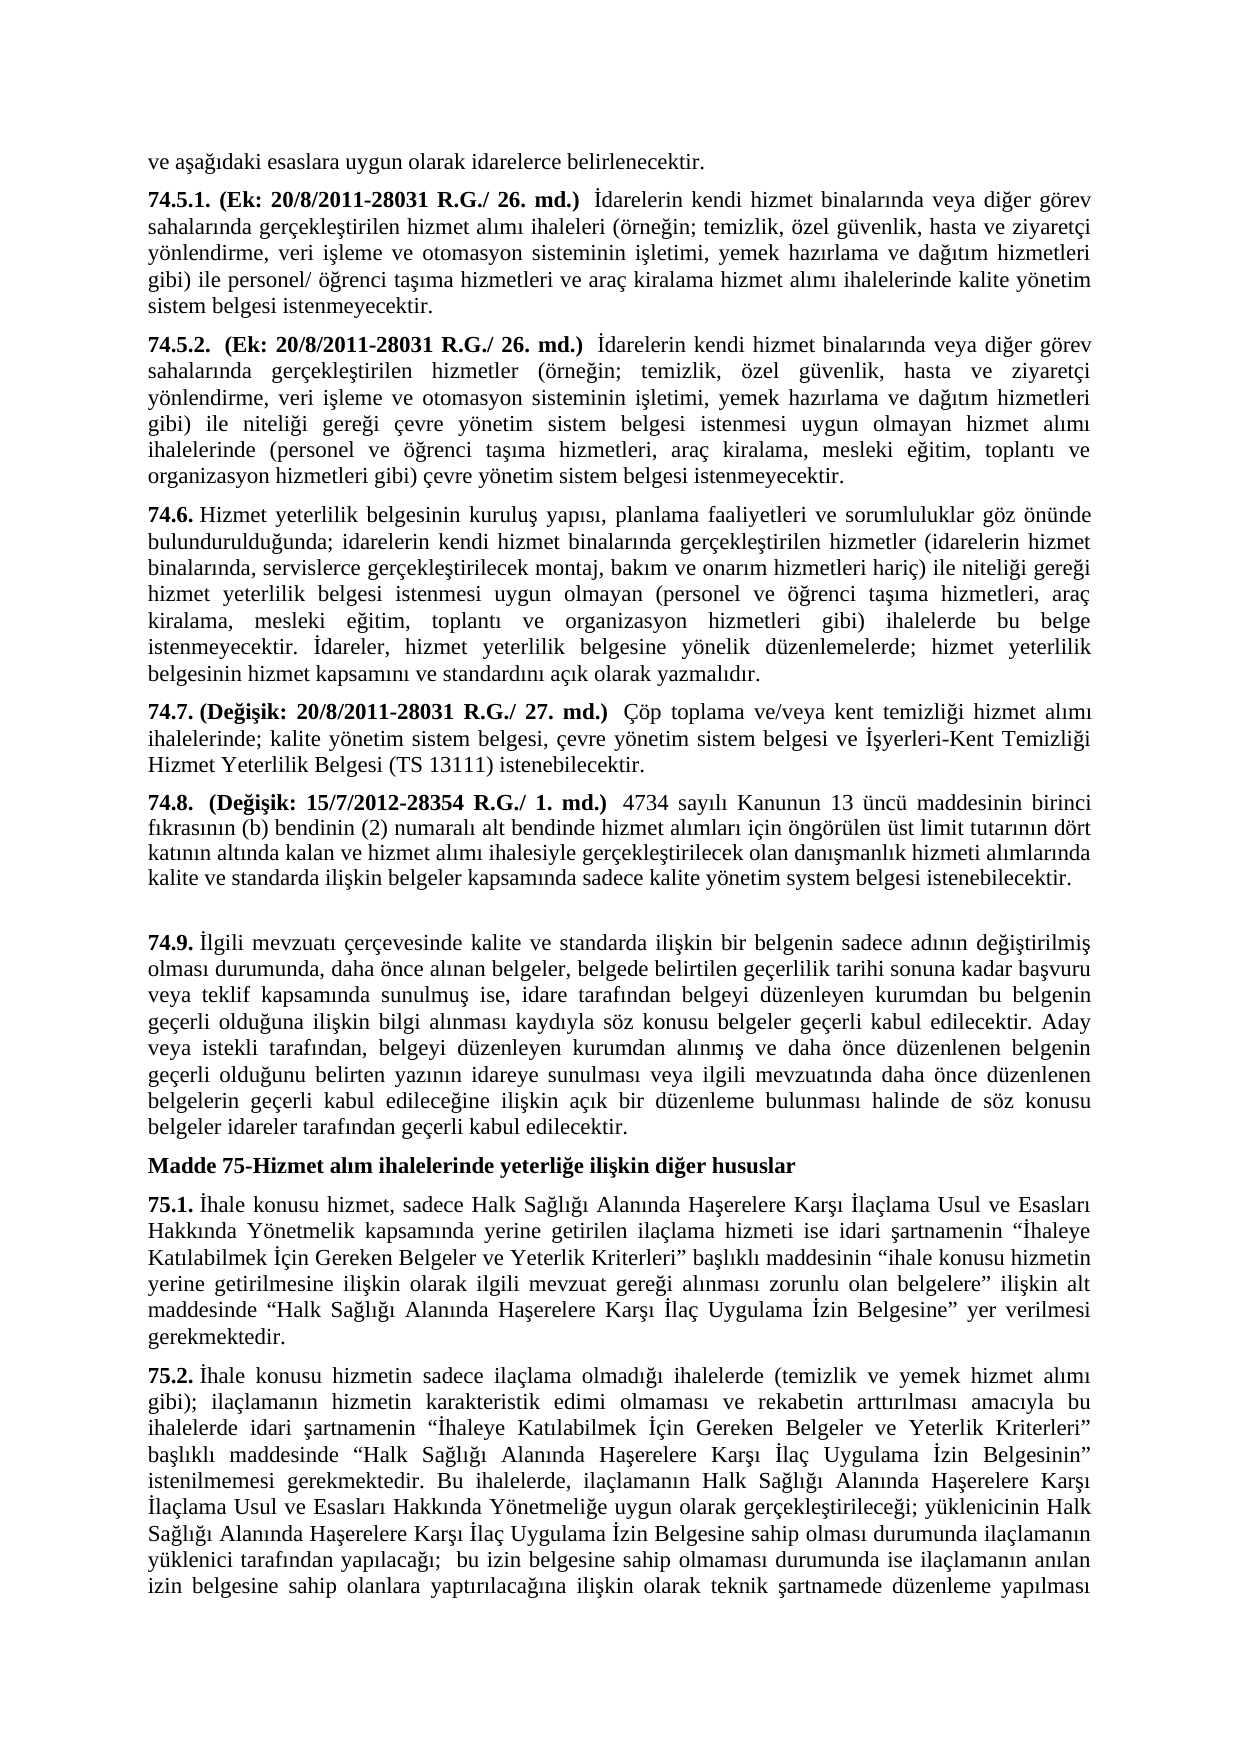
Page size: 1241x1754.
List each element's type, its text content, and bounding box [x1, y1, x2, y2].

text 74.5.2. (Ek: 20/8/2011-28031 R.G./ 26. md.) İdarelerin kendi hizmet binalarında veya diğer görev sahalarında gerçekleştirilen hizmetler (örneğin; temizlik, özel güvenlik, hasta ve ziyaretçi yönlendirme, veri işleme ve otomasyon sisteminin işletimi, yemek hazırlama ve dağıtım hizmetleri gibi) ile niteliği gereği çevre yönetim sistem belgesi istenmesi uygun olmayan hizmet alımı ihalelerinde (personel ve öğrenci taşıma hizmetleri, araç kiralama, mesleki eğitim, toplantı ve organizasyon hizmetleri gibi) çevre yönetim sistem belgesi istenmeyecektir. [148, 331, 1092, 489]
text 74.5.1. (Ek: 20/8/2011-28031 R.G./ 26. md.) İdarelerin kendi hizmet binalarında veya diğer görev sahalarında gerçekleştirilen hizmet alımı ihaleleri (örneğin; temizlik, özel güvenlik, hasta ve ziyaretçi yönlendirme, veri işleme ve otomasyon sisteminin işletimi, yemek hazırlama ve dağıtım hizmetleri gibi) ile personel/ öğrenci taşıma hizmetleri ve araç kiralama hizmet alımı ihalelerinde kalite yönetim sistem belgesi istenmeyecektir. [148, 187, 1092, 318]
text 74.8. (Değişik: 15/7/2012-28354 R.G./ 1. md.) 4734 sayılı Kanunun 13 üncü maddesinin birinci fıkrasının (b) bendinin (2) numaralı alt bendinde hizmet alımları için öngörülen üst limit tutarının dört katının altında kalan ve hizmet alımı ihalesiyle gerçekleştirilecek olan danışmanlık hizmeti alımlarında kalite ve standarda ilişkin belgeler kapsamında sadece kalite yönetim system belgesi istenebilecektir. [148, 790, 1092, 890]
text Madde 75-Hizmet alım ihalelerinde yeterliğe ilişkin diğer hususlar [148, 1152, 1092, 1178]
text 74.7. (Değişik: 20/8/2011-28031 R.G./ 27. md.) Çöp toplama ve/veya kent temizliği hizmet alımı ihalelerinde; kalite yönetim sistem belgesi, çevre yönetim sistem belgesi ve İşyerleri-Kent Temizliği Hizmet Yeterlilik Belgesi (TS 13111) istenebilecektir. [148, 698, 1092, 777]
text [148, 1362, 1092, 1599]
text 74.6. Hizmet yeterlilik belgesinin kuruluş yapısı, planlama faaliyetleri ve sorumluluklar göz önünde bulundurulduğunda; idarelerin kendi hizmet binalarında gerçekleştirilen hizmetler (idarelerin hizmet binalarında, servislerce gerçekleştirilecek montaj, bakım ve onarım hizmetleri hariç) ile niteliği gereği hizmet yeterlilik belgesi istenmesi uygun olmayan (personel ve öğrenci taşıma hizmetleri, araç kiralama, mesleki eğitim, toplantı ve organizasyon hizmetleri gibi) ihalelerde bu belge istenmeyecektir. İdareler, hizmet yeterlilik belgesine yönelik düzenlemelerde; hizmet yeterlilik belgesinin hizmet kapsamını ve standardını açık olarak yazmalıdır. [148, 501, 1092, 686]
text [148, 148, 1092, 174]
text 74.9. İlgili mevzuatı çerçevesinde kalite ve standarda ilişkin bir belgenin sadece adının değiştirilmiş olması durumunda, daha önce alınan belgeler, belgede belirtilen geçerlilik tarihi sonuna kadar başvuru veya teklif kapsamında sunulmuş ise, idare tarafından belgeyi düzenleyen kurumdan bu belgenin geçerli olduğuna ilişkin bilgi alınması kaydıyla söz konusu belgeler geçerli kabul edilecektir. Aday veya istekli tarafından, belgeyi düzenleyen kurumdan alınmış ve daha önce düzenlenen belgenin geçerli olduğunu belirten yazının idareye sunulması veya ilgili mevzuatında daha önce düzenlenen belgelerin geçerli kabul edileceğine ilişkin açık bir düzenleme bulunması halinde de söz konusu belgeler idareler tarafından geçerli kabul edilecektir. [148, 929, 1092, 1140]
text 75.1. İhale konusu hizmet, sadece Halk Sağlığı Alanında Haşerelere Karşı İlaçlama Usul ve Esasları Hakkında Yönetmelik kapsamında yerine getirilen ilaçlama hizmeti ise idari şartnamenin “İhaleye Katılabilmek İçin Gereken Belgeler ve Yeterlik Kriterleri” başlıklı maddesinin “ihale konusu hizmetin yerine getirilmesine ilişkin olarak ilgili mevzuat gereği alınması zorunlu olan belgelere” ilişkin alt maddesinde “Halk Sağlığı Alanında Haşerelere Karşı İlaç Uygulama İzin Belgesine” yer verilmesi gerekmektedir. [148, 1191, 1092, 1349]
